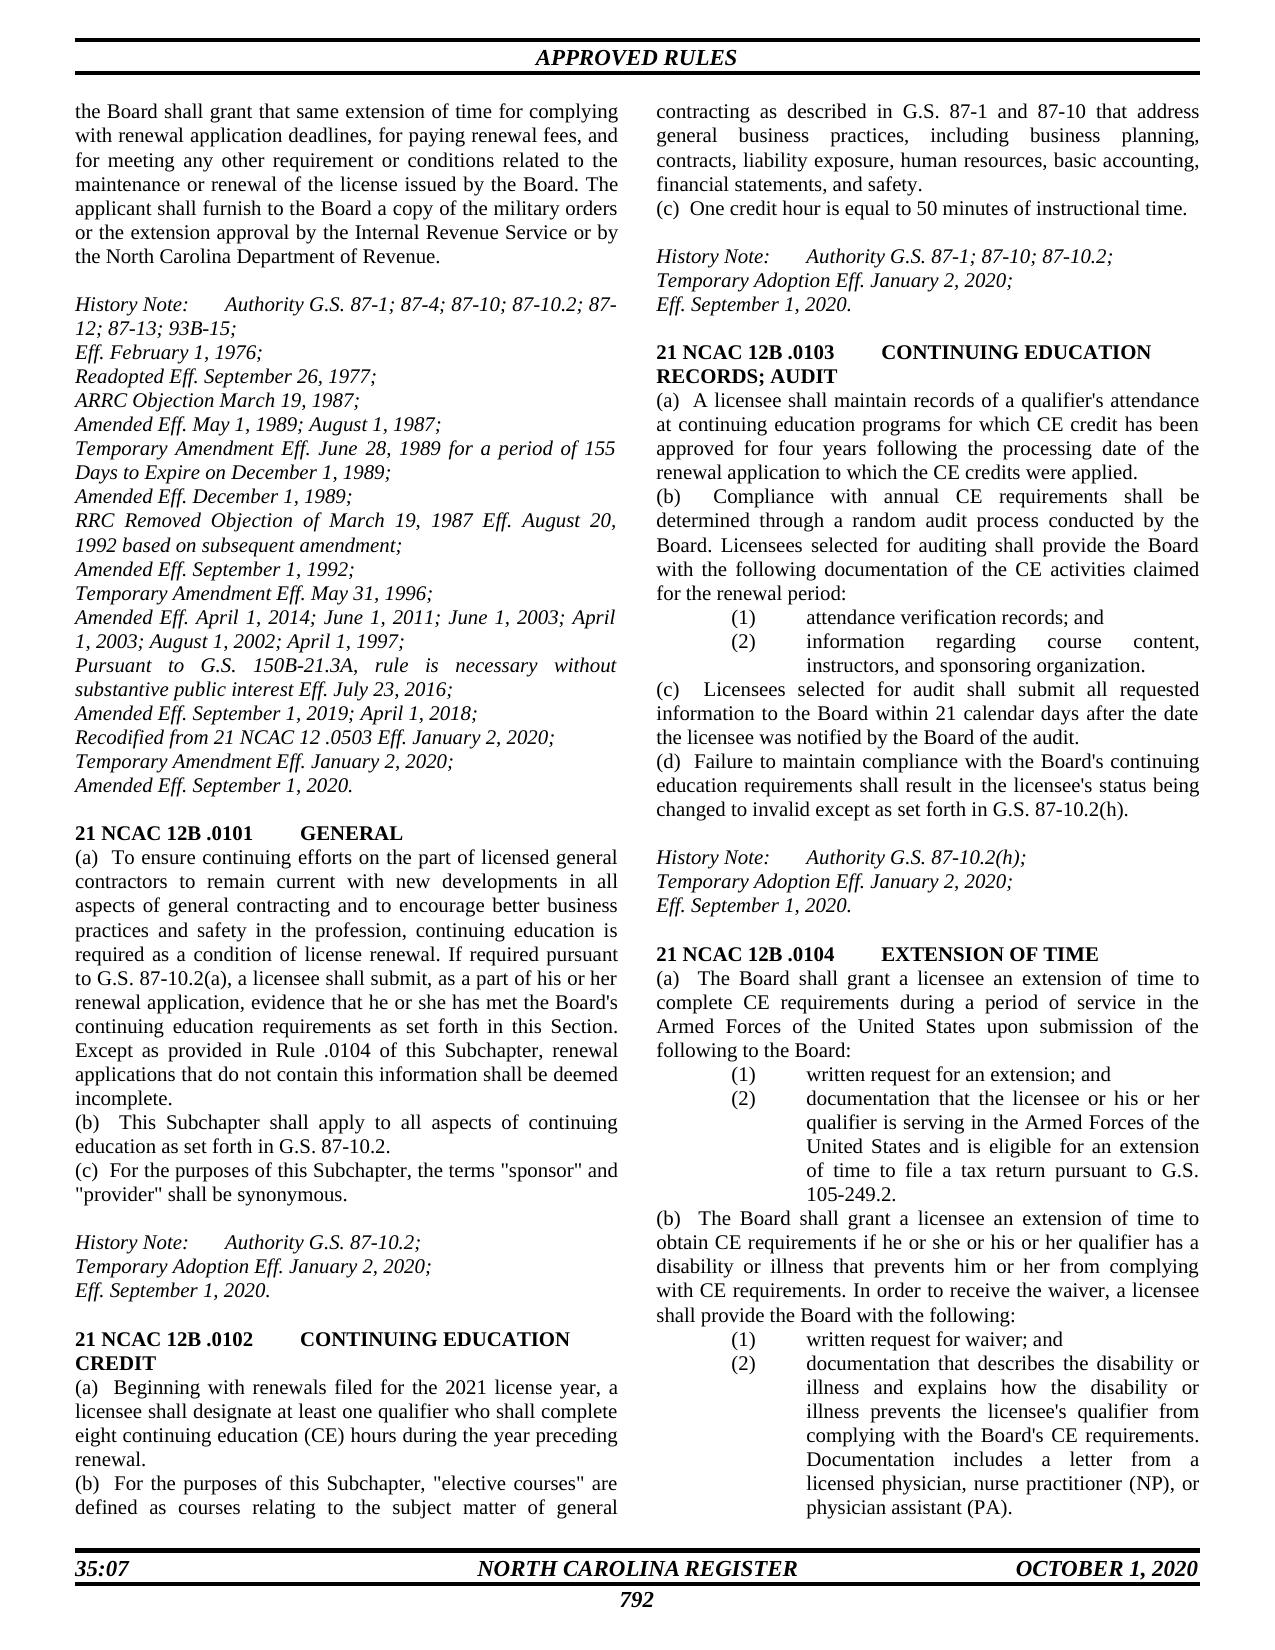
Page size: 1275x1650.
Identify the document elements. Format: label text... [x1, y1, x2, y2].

text (b) The Board shall grant a licensee an extension of time to obtain CE requirements if he or she or his or her qualifier has a disability or illness that prevents him or her from complying with CE requirements. In order to receive the waiver, a licensee shall provide the Board with the following: [656, 1206, 1200, 1327]
text Pursuant to G.S. 150B-21.3A, rule is necessary without substantive public interest Eff. July 23, 2016; [75, 653, 619, 701]
text (a) Beginning with renewals filed for the 2021 license year, a licensee shall designate at least one qualifier who shall complete eight continuing education (CE) hours during the year preceding renewal. [75, 1375, 619, 1471]
text Temporary Amendment Eff. May 31, 1996; [75, 581, 619, 605]
text Amended Eff. May 1, 1989; August 1, 1987; [75, 412, 619, 436]
text (b) For the purposes of this Subchapter, "elective courses" are defined as courses relating to the subject matter of general contracting as described in G.S. 87-1 and 87-10 that address general business practices, including business planning, contracts, liability exposure, human resources, basic accounting, financial statements, and safety. [656, 99, 1200, 196]
text Amended Eff. September 1, 2020. [75, 773, 619, 797]
text (a) The Board shall grant a licensee an extension of time to complete CE requirements during a period of service in the Armed Forces of the United States upon submission of the following to the Board: [656, 966, 1200, 1062]
text Amended Eff. April 1, 2014; June 1, 2011; June 1, 2003; April 1, 2003; August 1, 2002; April 1, 1997; [75, 605, 619, 653]
text (b) Compliance with annual CE requirements shall be determined through a random audit process conducted by the Board. Licensees selected for auditing shall provide the Board with the following documentation of the CE activities claimed for the renewal period: [656, 484, 1200, 605]
text (2) documentation that describes the disability or illness and explains how the disability or illness prevents the licensee's qualifier from complying with the Board's CE requirements. Documentation includes a letter from a licensed physician, nurse practitioner (NP), or physician assistant (PA). [731, 1351, 1200, 1519]
text Amended Eff. September 1, 2019; April 1, 2018; [75, 701, 619, 725]
text (2) information regarding course content, instructors, and sponsoring organization. [731, 629, 1200, 677]
text (2) documentation that the licensee or his or her qualifier is serving in the Armed Forces of the United States and is eligible for an extension of time to file a tax return pursuant to G.S. 105-249.2. [731, 1086, 1200, 1206]
text Eff. February 1, 1976; [75, 340, 619, 364]
text History Note: Authority G.S. 87-10.2(h); [656, 845, 1200, 869]
text 21 NCAC 12B .0101 GENERAL [75, 821, 619, 845]
text Temporary Adoption Eff. January 2, 2020; [656, 268, 1200, 292]
text (1) written request for waiver; and [731, 1327, 1200, 1351]
text Eff. September 1, 2020. [75, 1278, 619, 1302]
text (b) For the purposes of this Subchapter, "elective courses" are defined as courses relating to the subject matter of general contracting as described in G.S. 87-1 and 87-10 that address general business practices, including business planning, contracts, liability exposure, human resources, basic accounting, financial statements, and safety. [75, 1471, 619, 1519]
text (c) Licensees selected for audit shall submit all requested information to the Board within 21 calendar days after the date the licensee was notified by the Board of the audit. [656, 677, 1200, 749]
text (c) For the purposes of this Subchapter, the terms "sponsor" and "provider" shall be synonymous. [75, 1158, 619, 1206]
text 21 NCAC 12B .0103 CONTINUING EDUCATION RECORDS; AUDIT [656, 340, 1200, 388]
text Amended Eff. December 1, 1989; [75, 484, 619, 508]
text Temporary Adoption Eff. January 2, 2020; [656, 869, 1200, 893]
text (1) written request for an extension; and [731, 1062, 1200, 1086]
text Temporary Amendment Eff. June 28, 1989 for a period of 155 Days to Expire on December 1, 1989; [75, 436, 619, 484]
text (d) Failure to maintain compliance with the Board's continuing education requirements shall result in the licensee's status being changed to invalid except as set forth in G.S. 87-10.2(h). [656, 749, 1200, 821]
text Temporary Amendment Eff. January 2, 2020; [75, 749, 619, 773]
text (a) To ensure continuing efforts on the part of licensed general contractors to remain current with new developments in all aspects of general contracting and to encourage better business practices and safety in the profession, continuing education is required as a condition of license renewal. If required pursuant to G.S. 87-10.2(a), a licensee shall submit, as a part of his or her renewal application, evidence that he or she has met the Board's continuing education requirements as set forth in this Section. Except as provided in Rule .0104 of this Subchapter, renewal applications that do not contain this information shall be deemed incomplete. [75, 845, 619, 1110]
text History Note: Authority G.S. 87-1; 87-10; 87-10.2; [656, 244, 1200, 268]
text RRC Removed Objection of March 19, 1987 Eff. August 20, 1992 based on subsequent amendment; [75, 508, 619, 557]
text (a) A licensee shall maintain records of a qualifier's attendance at continuing education programs for which CE credit has been approved for four years following the processing date of the renewal application to which the CE credits were applied. [656, 388, 1200, 484]
text (c) One credit hour is equal to 50 minutes of instructional time. [656, 196, 1200, 220]
text Recodified from 21 NCAC 12 .0503 Eff. January 2, 2020; [75, 725, 619, 749]
text History Note: Authority G.S. 87-10.2; [75, 1230, 619, 1254]
text Eff. September 1, 2020. [656, 893, 1200, 917]
text Readopted Eff. September 26, 1977; [75, 364, 619, 388]
text Amended Eff. September 1, 1992; [75, 557, 619, 581]
text Temporary Adoption Eff. January 2, 2020; [75, 1254, 619, 1278]
text ARRC Objection March 19, 1987; [75, 388, 619, 412]
text History Note: Authority G.S. 87-1; 87-4; 87-10; 87-10.2; 87-12; 87-13; 93B-15; [75, 292, 619, 340]
text (b) This Subchapter shall apply to all aspects of continuing education as set forth in G.S. 87-10.2. [75, 1110, 619, 1158]
text Eff. September 1, 2020. [656, 292, 1200, 316]
text 21 NCAC 12B .0102 CONTINUING EDUCATION CREDIT [75, 1327, 619, 1375]
text (1) attendance verification records; and [731, 605, 1200, 629]
text 21 NCAC 12B .0104 EXTENSION OF TIME [656, 942, 1200, 966]
